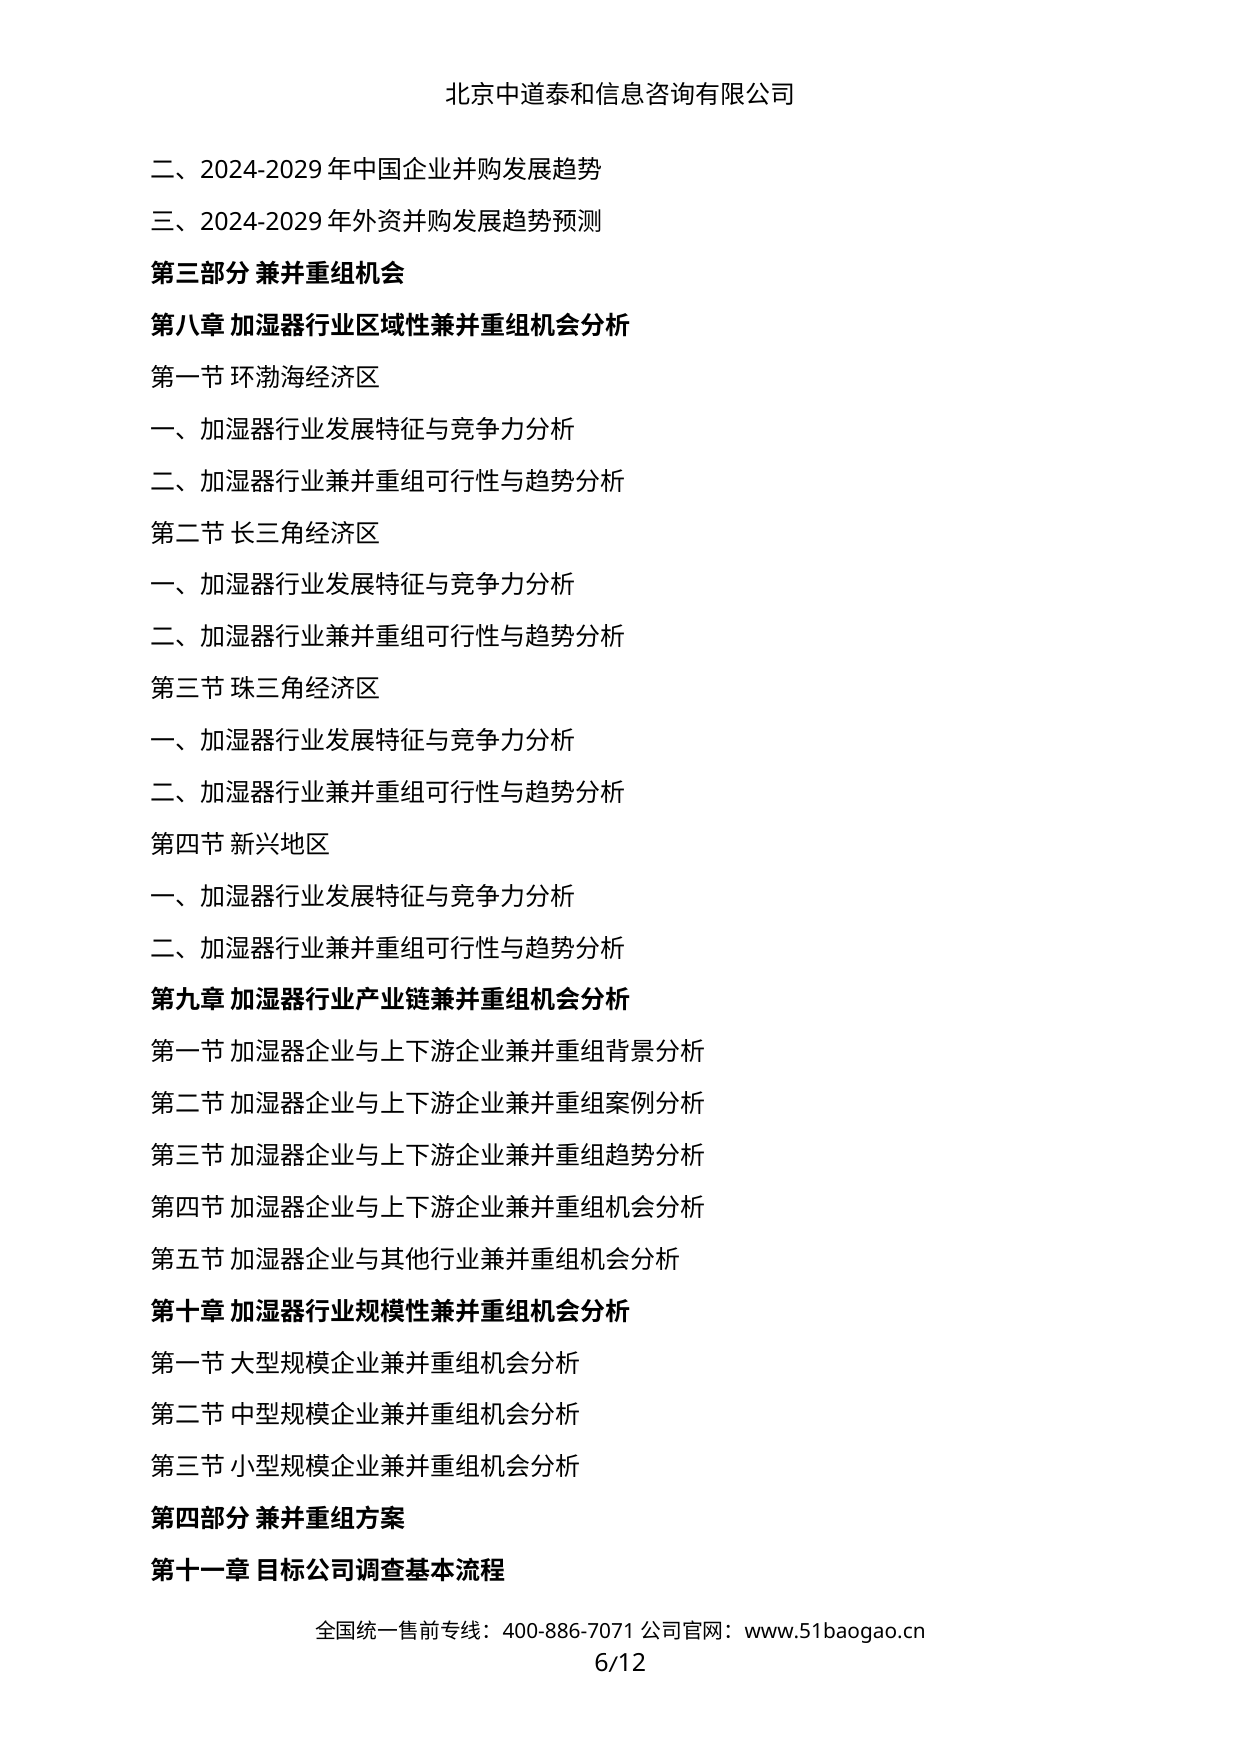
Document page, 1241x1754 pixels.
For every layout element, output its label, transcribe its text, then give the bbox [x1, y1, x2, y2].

text 第二节 长三角经济区 [150, 513, 1090, 549]
text 第一节 环渤海经济区 [150, 357, 1090, 394]
text 二、2024-2029年中国企业并购发展趋势 [150, 150, 1090, 186]
text 第四部分 兼并重组方案 [150, 1499, 1090, 1535]
text 第三节 加湿器企业与上下游企业兼并重组趋势分析 [150, 1136, 1090, 1172]
text 第二节 加湿器企业与上下游企业兼并重组案例分析 [150, 1084, 1090, 1120]
text 第三节 珠三角经济区 [150, 669, 1090, 705]
text 一、加湿器行业发展特征与竞争力分析 [150, 876, 1090, 912]
text 二、加湿器行业兼并重组可行性与趋势分析 [150, 461, 1090, 497]
text 第一节 大型规模企业兼并重组机会分析 [150, 1343, 1090, 1379]
text 三、2024-2029年外资并购发展趋势预测 [150, 202, 1090, 238]
text 第三节 小型规模企业兼并重组机会分析 [150, 1447, 1090, 1483]
text 第一节 加湿器企业与上下游企业兼并重组背景分析 [150, 1032, 1090, 1068]
text 第九章 加湿器行业产业链兼并重组机会分析 [150, 980, 1090, 1016]
text 第八章 加湿器行业区域性兼并重组机会分析 [150, 306, 1090, 342]
text 第五节 加湿器企业与其他行业兼并重组机会分析 [150, 1239, 1090, 1276]
text 第十章 加湿器行业规模性兼并重组机会分析 [150, 1291, 1090, 1327]
text 第三部分 兼并重组机会 [150, 254, 1090, 290]
text 第四节 新兴地区 [150, 824, 1090, 861]
text 第四节 加湿器企业与上下游企业兼并重组机会分析 [150, 1187, 1090, 1224]
text 一、加湿器行业发展特征与竞争力分析 [150, 565, 1090, 601]
text 第二节 中型规模企业兼并重组机会分析 [150, 1395, 1090, 1431]
text 二、加湿器行业兼并重组可行性与趋势分析 [150, 772, 1090, 809]
text 二、加湿器行业兼并重组可行性与趋势分析 [150, 617, 1090, 653]
text 第十一章 目标公司调查基本流程 [150, 1551, 1090, 1587]
text 一、加湿器行业发展特征与竞争力分析 [150, 721, 1090, 757]
text 一、加湿器行业发展特征与竞争力分析 [150, 409, 1090, 446]
text 二、加湿器行业兼并重组可行性与趋势分析 [150, 928, 1090, 964]
